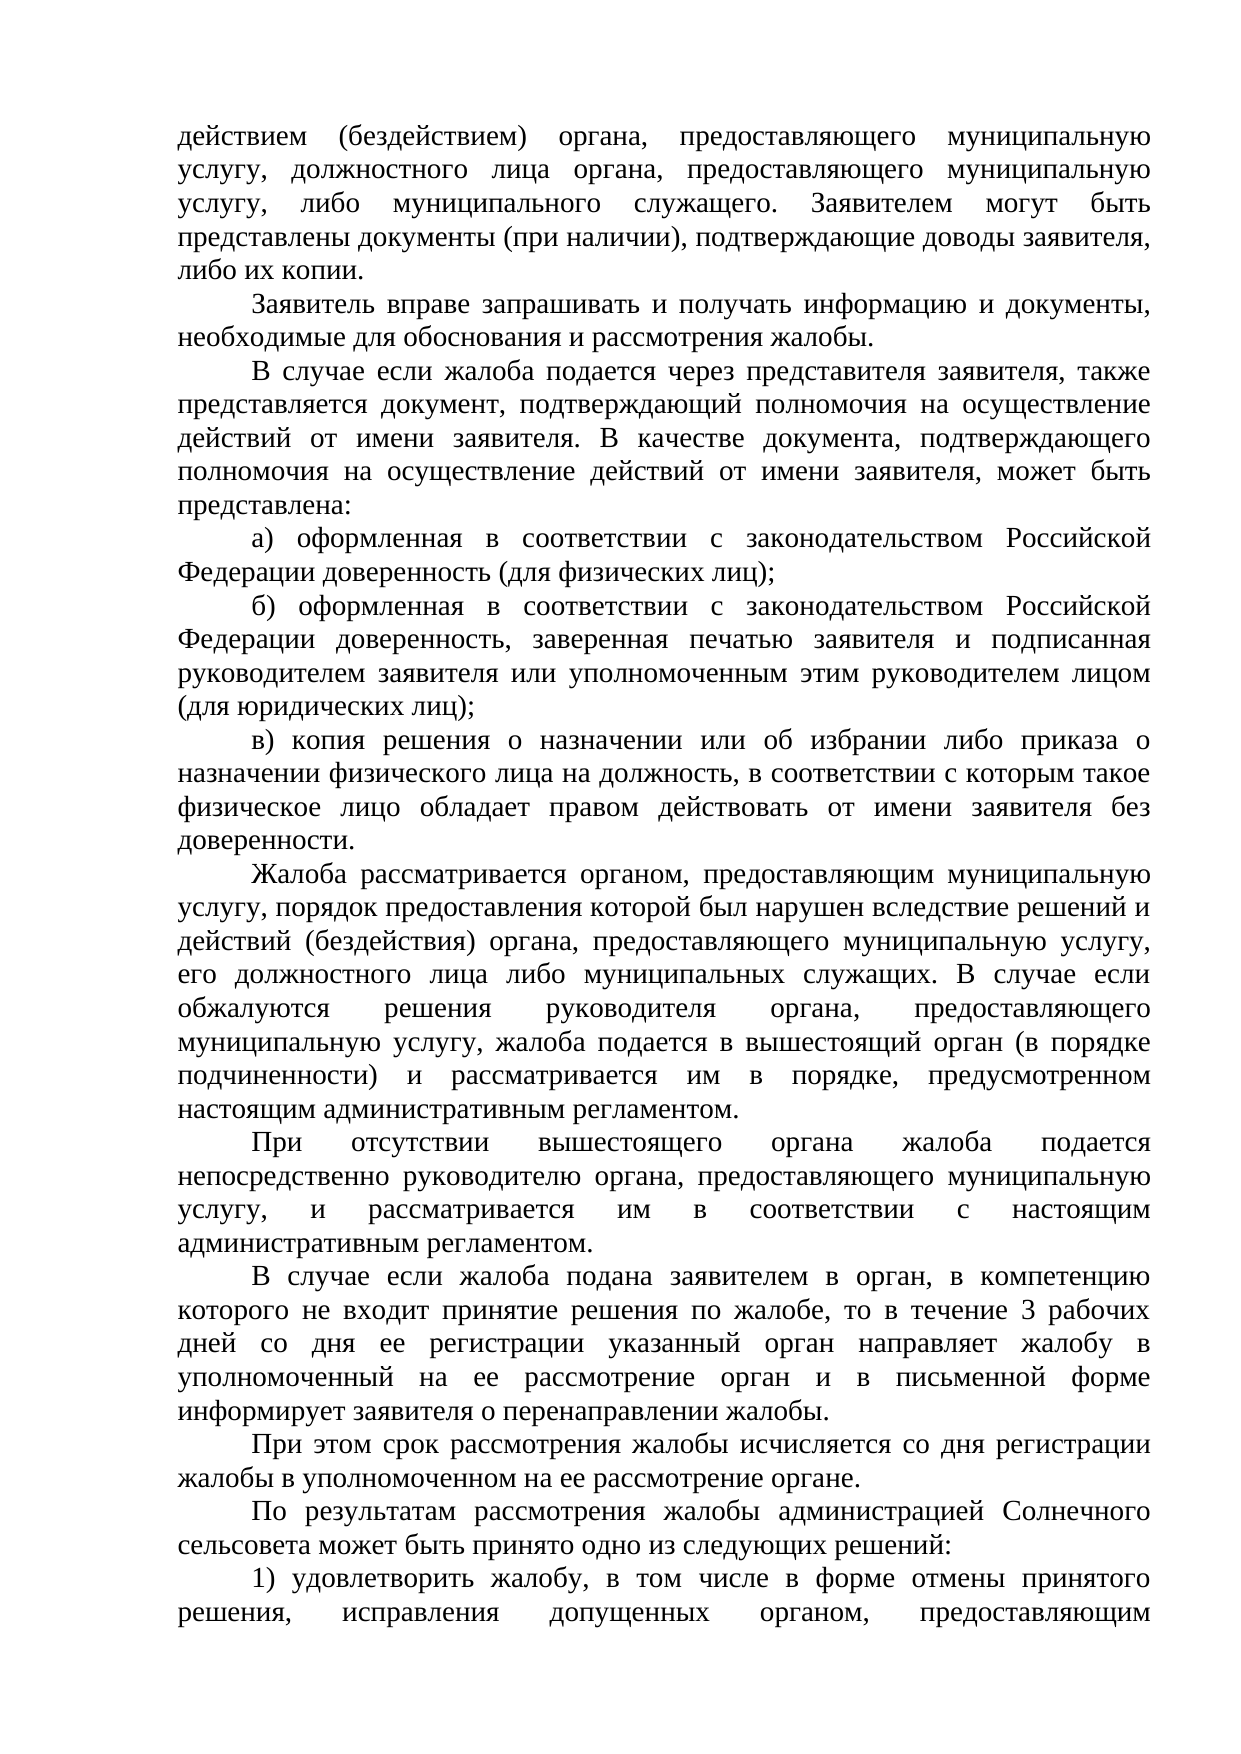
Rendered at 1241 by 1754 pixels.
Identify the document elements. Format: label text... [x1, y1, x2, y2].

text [177, 1560, 1152, 1627]
text При этом срок рассмотрения жалобы исчисляется со дня регистрации жалобы в уполномоченном на ее рассмотрение органе. [177, 1426, 1152, 1493]
text В случае если жалоба подана заявителем в орган, в компетенцию которого не входит принятие решения по жалобе, то в течение 3 рабочих дней со дня ее регистрации указанный орган направляет жалобу в уполномоченный на ее рассмотрение орган и в письменной форме информирует заявителя о перенаправлении жалобы. [177, 1258, 1152, 1426]
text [177, 118, 1152, 286]
text Заявитель вправе запрашивать и получать информацию и документы, необходимые для обоснования и рассмотрения жалобы. [177, 286, 1152, 353]
text б) оформленная в соответствии с законодательством Российской Федерации доверенность, заверенная печатью заявителя и подписанная руководителем заявителя или уполномоченным этим руководителем лицом (для юридических лиц); [177, 588, 1152, 722]
text в) копия решения о назначении или об избрании либо приказа о назначении физического лица на должность, в соответствии с которым такое физическое лицо обладает правом действовать от имени заявителя без доверенности. [177, 722, 1152, 856]
text В случае если жалоба подается через представителя заявителя, также представляется документ, подтверждающий полномочия на осуществление действий от имени заявителя. В качестве документа, подтверждающего полномочия на осуществление действий от имени заявителя, может быть представлена: [177, 353, 1152, 521]
text а) оформленная в соответствии с законодательством Российской Федерации доверенность (для физических лиц); [177, 521, 1152, 588]
text По результатам рассмотрения жалобы администрацией Солнечного сельсовета может быть принято одно из следующих решений: [177, 1493, 1152, 1560]
text При отсутствии вышестоящего органа жалоба подается непосредственно руководителю органа, предоставляющего муниципальную услугу, и рассматривается им в соответствии с настоящим административным регламентом. [177, 1124, 1152, 1258]
text Жалоба рассматривается органом, предоставляющим муниципальную услугу, порядок предоставления которой был нарушен вследствие решений и действий (бездействия) органа, предоставляющего муниципальную услугу, его должностного лица либо муниципальных служащих. В случае если обжалуются решения руководителя органа, предоставляющего муниципальную услугу, жалоба подается в вышестоящий орган (в порядке подчиненности) и рассматривается им в порядке, предусмотренном настоящим административным регламентом. [177, 856, 1152, 1124]
